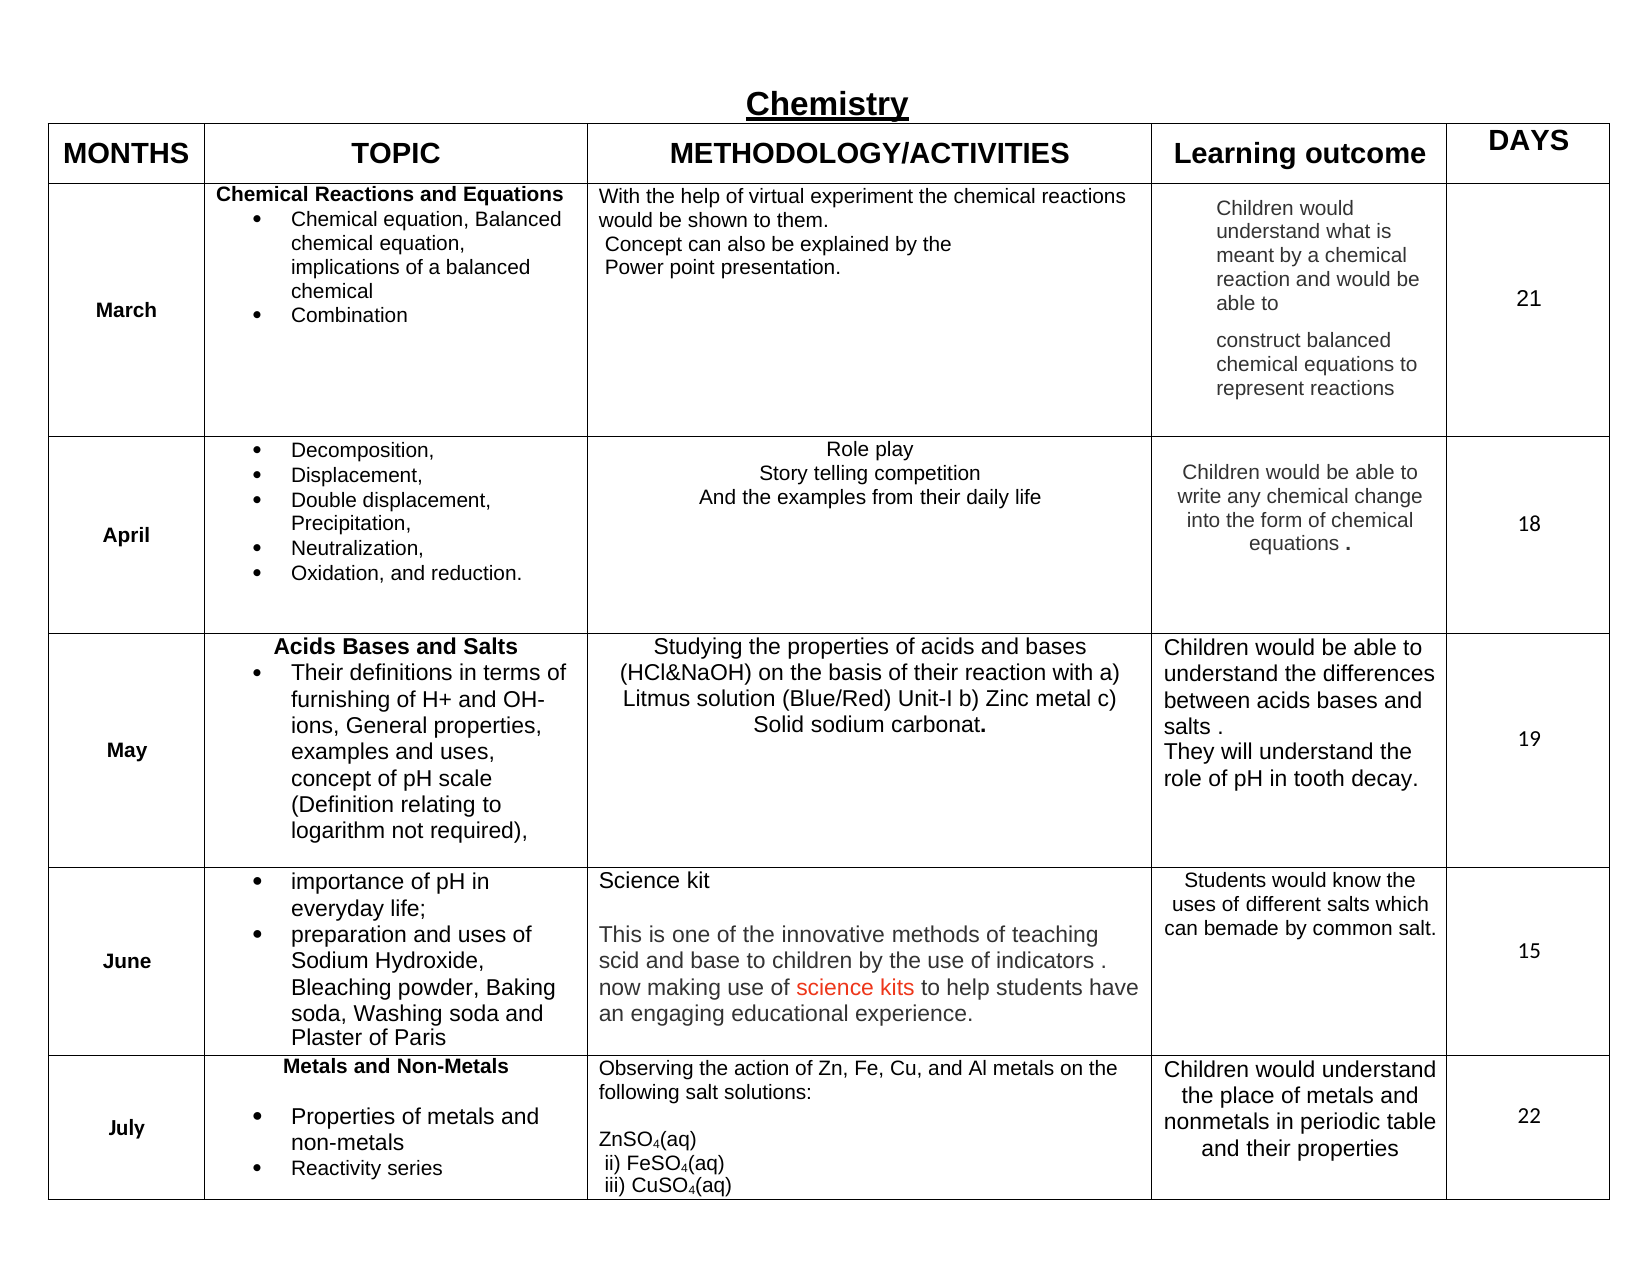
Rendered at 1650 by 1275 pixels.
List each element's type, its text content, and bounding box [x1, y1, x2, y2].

table_header DAYS [1447, 124, 1609, 182]
table_cell Children would be able to understand the differences between acids bases and salts . They will understand the role of pH in tooth decay. [1152, 634, 1446, 867]
table_header Learning outcome [1152, 124, 1446, 182]
table_header METHODOLOGY/ACTIVITIES [588, 124, 1151, 182]
table_cell April [49, 437, 204, 633]
table_header MONTHS [49, 124, 204, 182]
table_cell Decomposition, Displacement, Double displacement, Precipitation, Neutralization, Oxidation, and reduction. [205, 437, 587, 633]
table_cell 22 [1447, 1056, 1609, 1198]
table_cell March [49, 184, 204, 436]
table_cell Acids Bases and Salts Their definitions in terms of furnishing of H+ and OH- ions, General properties, examples and uses, concept of pH scale (Definition relating to logarithm not required), [205, 634, 587, 867]
table_cell Science kit This is one of the innovative methods of teaching scid and base to children by the use of indicators . now making use of science kits to help students have an engaging educational experience. [588, 868, 1151, 1054]
table_cell 15 [1447, 868, 1609, 1054]
table_cell 21 [1447, 184, 1609, 436]
table_cell June [49, 868, 204, 1054]
table_cell 18 [1447, 437, 1609, 633]
table_cell With the help of virtual experiment the chemical reactions would be shown to them. Concept can also be explained by the Power point presentation. [588, 184, 1151, 436]
table_cell Children would understand the place of metals and nonmetals in periodic table and their properties [1152, 1056, 1446, 1198]
table_cell Observing the action of Zn, Fe, Cu, and Al metals on the following salt solutions: ZnSO4(aq) FeSO4(aq) CuSO4(aq) [588, 1056, 1151, 1198]
table_cell Children would be able to write any chemical change into the form of chemical equations . [1152, 437, 1446, 633]
table_cell July [49, 1056, 204, 1198]
table_cell Studying the properties of acids and bases (HCl&NaOH) on the basis of their reaction with a) Litmus solution (Blue/Red) Unit-I b) Zinc metal c) Solid sodium carbonat. [588, 634, 1151, 867]
table_cell Students would know the uses of different salts which can bemade by common salt. [1152, 868, 1446, 1054]
table_header TOPIC [205, 124, 587, 182]
table_cell Chemical Reactions and Equations Chemical equation, Balanced chemical equation, implications of a balanced chemical Combination [205, 184, 587, 436]
table_cell May [49, 634, 204, 867]
text Chemistry [609, 84, 1045, 122]
table_cell importance of pH in everyday life; preparation and uses of Sodium Hydroxide, Bleaching powder, Baking soda, Washing soda and Plaster of Paris [205, 868, 587, 1054]
table_cell Metals and Non-Metals Properties of metals and non-metals Reactivity series [205, 1056, 587, 1198]
table_cell Role play Story telling competition And the examples from their daily life [588, 437, 1151, 633]
table_cell 19 [1447, 634, 1609, 867]
table_cell Children would understand what is meant by a chemical reaction and would be able to construct balanced chemical equations to represent reactions [1152, 184, 1446, 436]
